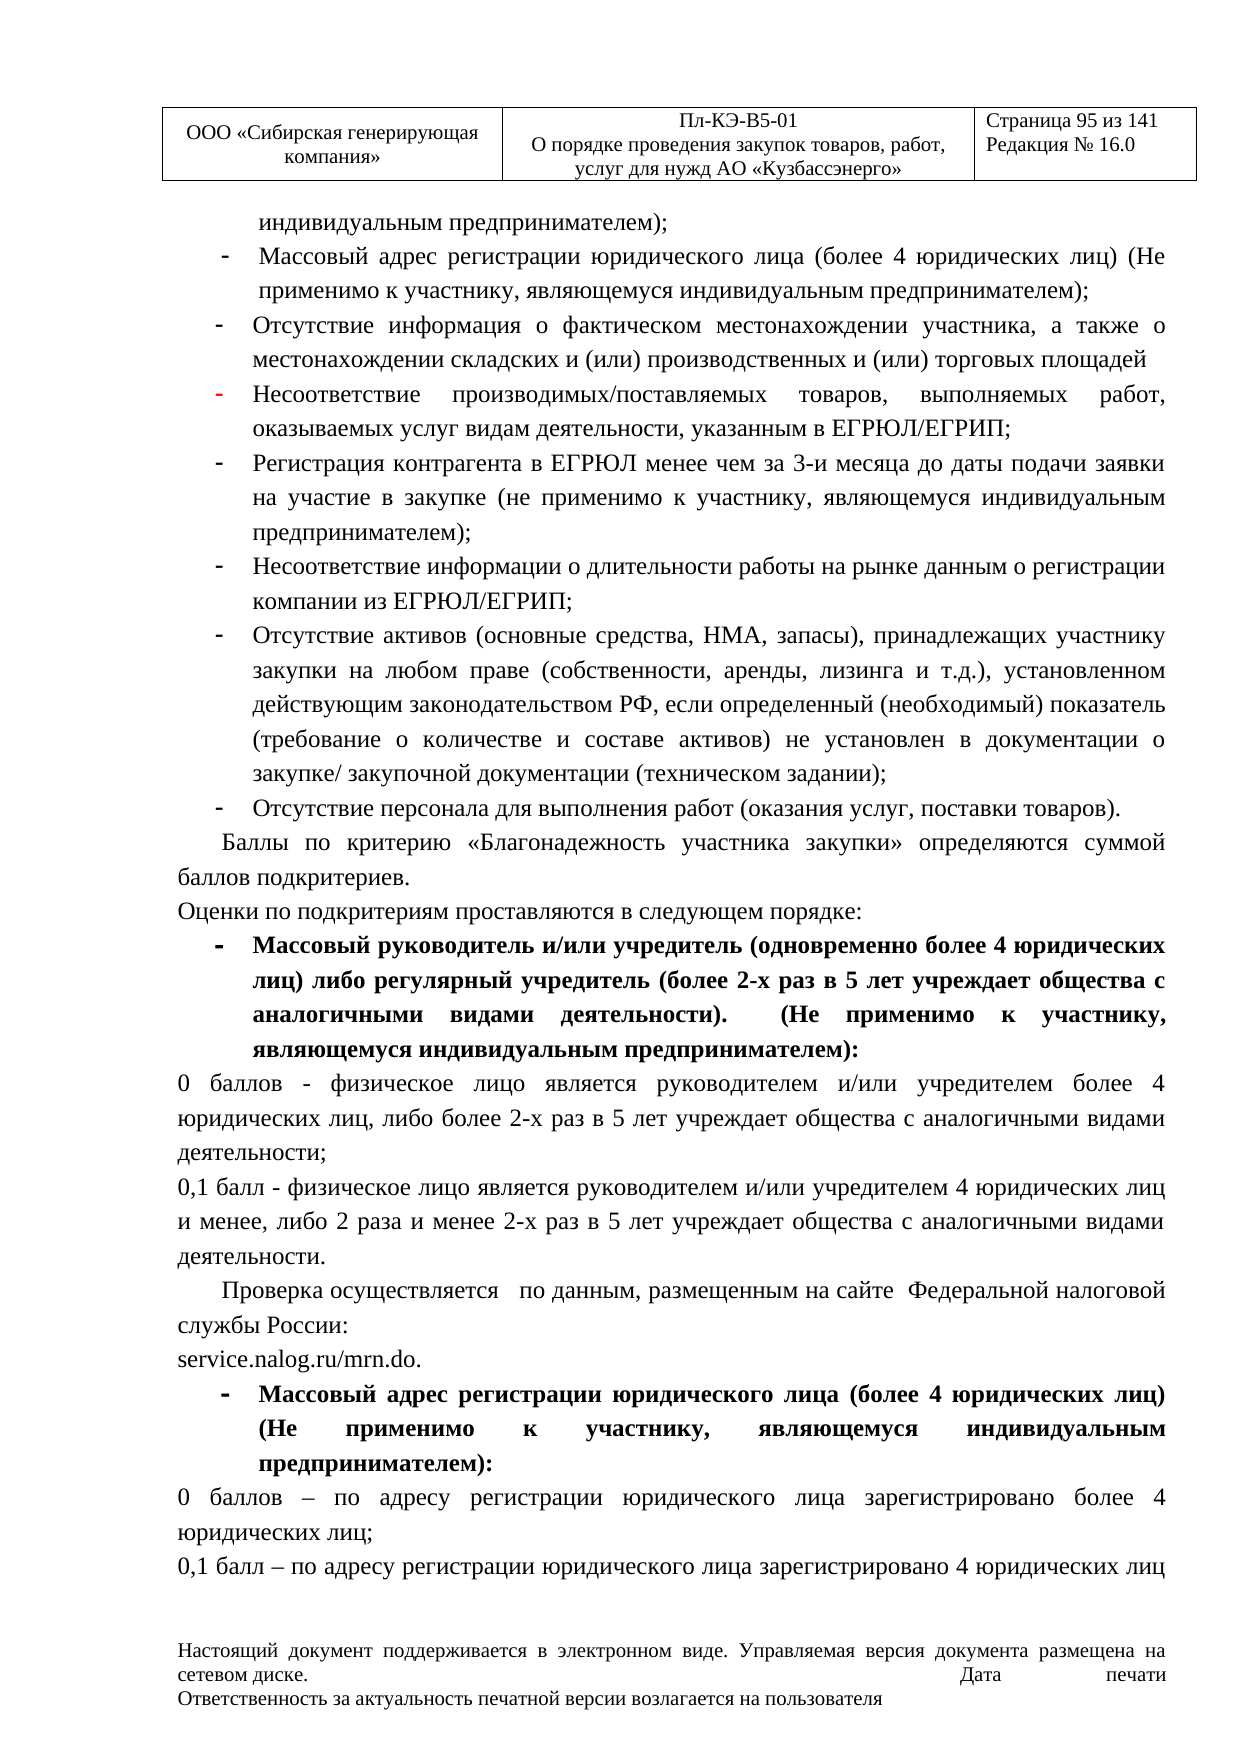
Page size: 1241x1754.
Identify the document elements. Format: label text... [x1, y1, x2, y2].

text service.nalog.ru/mrn.do. [177, 1344, 1166, 1373]
list Массовый адрес регистрации юридического лица (более 4 юридических лиц) (Не применимо к участнику, являющемуся индивидуальным предпринимателем): [221, 1379, 1166, 1477]
text Оценки по подкритериям проставляются в следующем порядке: [177, 896, 1166, 925]
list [221, 207, 1166, 235]
text Баллы по критерию «Благонадежность участника закупки» определяются суммой баллов подкритериев. [177, 827, 1166, 890]
list Массовый адрес регистрации юридического лица (более 4 юридических лиц) (Не применимо к участнику, являющемуся индивидуальным предпринимателем); [221, 241, 1166, 304]
text Проверка осуществляется по данным, размещенным на сайте Федеральной налоговой службы России: [177, 1275, 1166, 1339]
list Отсутствие активов (основные средства, НМА, запасы), принадлежащих участнику закупки на любом праве (собственности, аренды, лизинга и т.д.), установленном действующим законодательством РФ, если определенный (необходимый) показатель (требование о количестве и составе активов) не установлен в документации о закупке/ закупочной документации (техническом задании); [215, 620, 1166, 787]
list Несоответствие производимых/поставляемых товаров, выполняемых работ, оказываемых услуг видам деятельности, указанным в ЕГРЮЛ/ЕГРИП; [215, 379, 1166, 442]
list Массовый руководитель и/или учредитель (одновременно более 4 юридических лиц) либо регулярный учредитель (более 2-х раз в 5 лет учреждает общества с аналогичными видами деятельности). (Не применимо к участнику, являющемуся индивидуальным предпринимателем): [215, 931, 1166, 1063]
list Несоответствие информации о длительности работы на рынке данным о регистрации компании из ЕГРЮЛ/ЕГРИП; [215, 551, 1166, 614]
list Отсутствие информация о фактическом местонахождении участника, а также о местонахождении складских и (или) производственных и (или) торговых площадей [215, 310, 1166, 373]
list Регистрация контрагента в ЕГРЮЛ менее чем за 3-и месяца до даты подачи заявки на участие в закупке (не применимо к участнику, являющемуся индивидуальным предпринимателем); [215, 448, 1166, 546]
text 0 баллов – по адресу регистрации юридического лица зарегистрировано более 4 юридических лиц; [177, 1482, 1166, 1546]
list Отсутствие персонала для выполнения работ (оказания услуг, поставки товаров). [215, 793, 1166, 821]
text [177, 1551, 1166, 1580]
text 0 баллов - физическое лицо является руководителем и/или учредителем более 4 юридических лиц, либо более 2-х раз в 5 лет учреждает общества с аналогичными видами деятельности; [177, 1068, 1166, 1166]
text 0,1 балл - физическое лицо является руководителем и/или учредителем 4 юридических лиц и менее, либо 2 раза и менее 2-х раз в 5 лет учреждает общества с аналогичными видами деятельности. [177, 1172, 1166, 1270]
